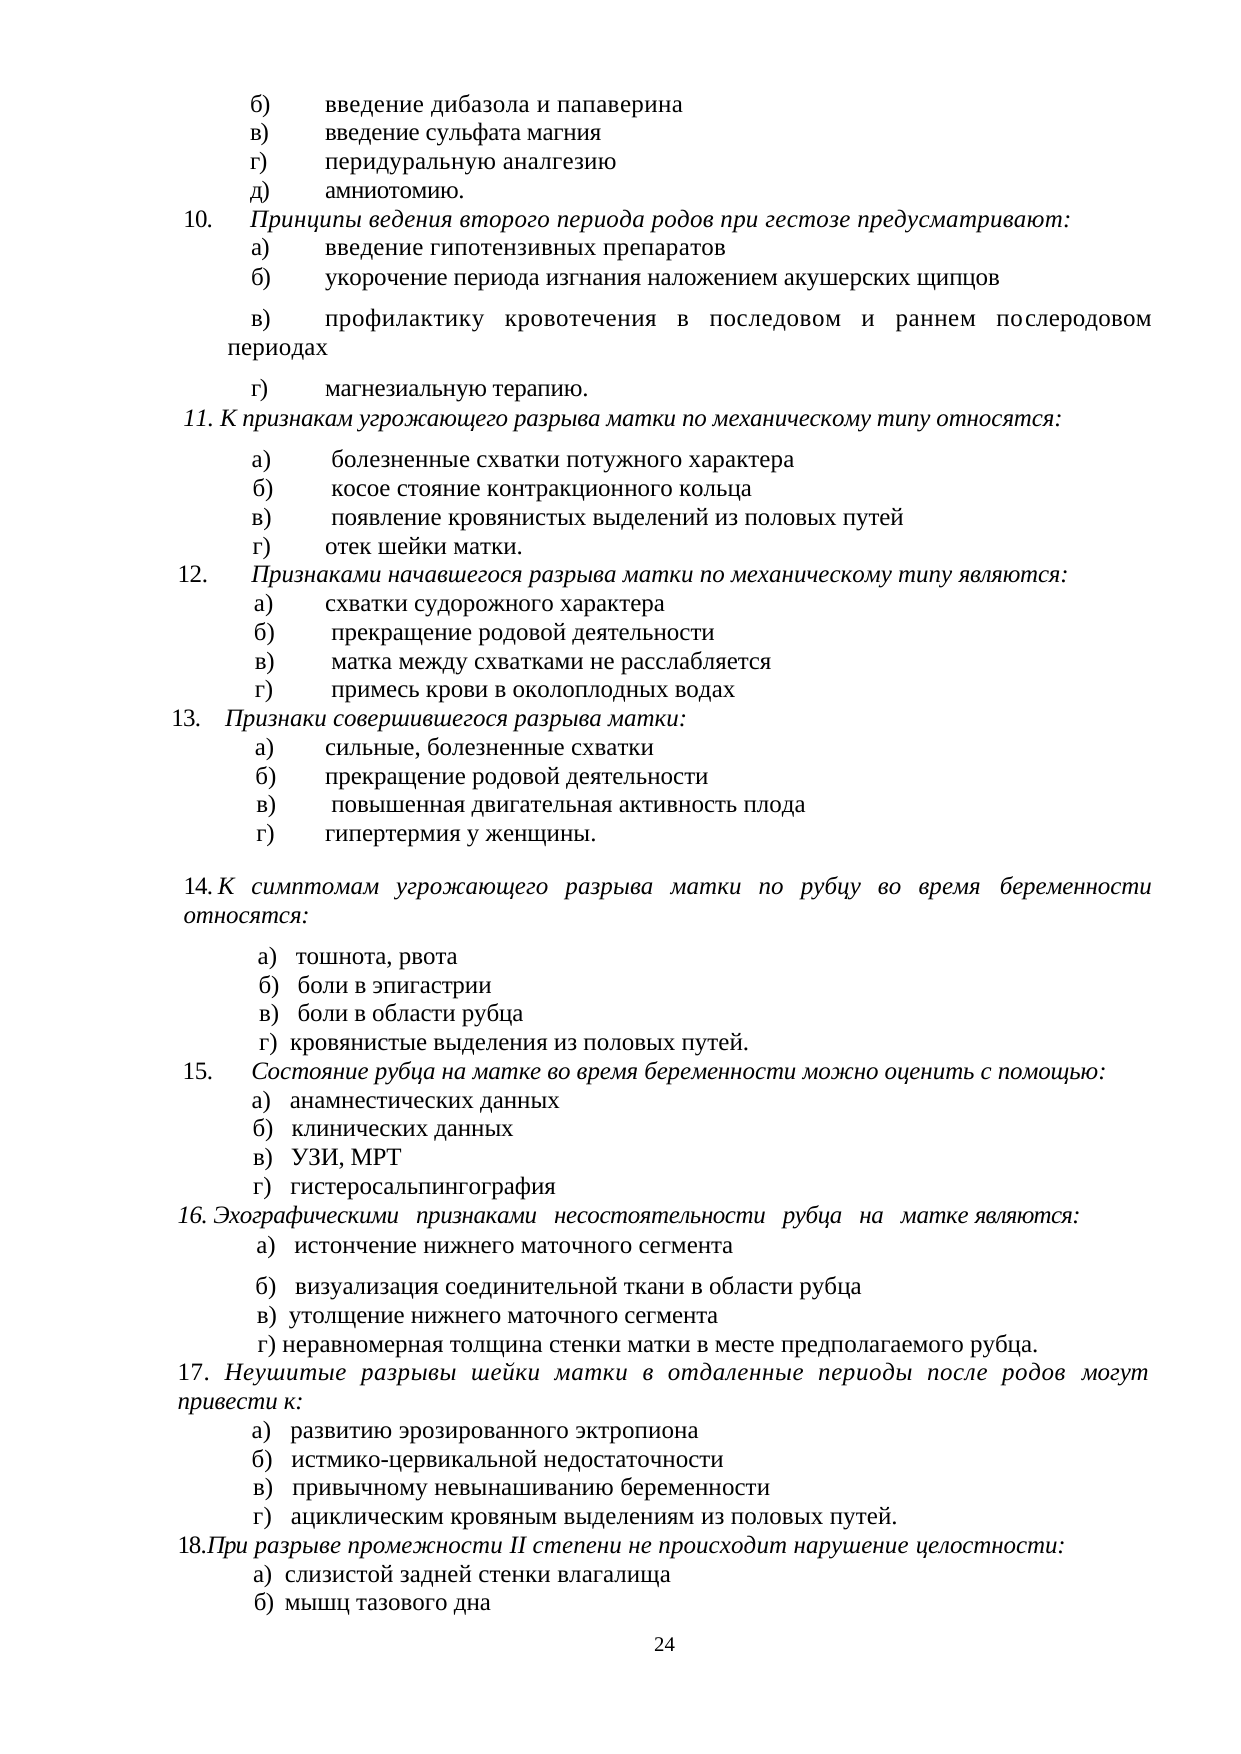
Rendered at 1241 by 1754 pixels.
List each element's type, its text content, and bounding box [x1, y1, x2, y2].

text а) анамнестических данных [251, 1085, 1152, 1113]
text г) примесь крови в околоплодных водах [254, 674, 1152, 703]
text 16. Эхографическими признаками несостоятельности рубца на матке являются: [177, 1200, 1152, 1228]
text г) гипертермия у женщины. [256, 818, 1152, 847]
text б) прекращение родовой деятельности [255, 761, 1152, 789]
text а) введение гипотензивных препаратов [227, 232, 1152, 261]
text б) клинических данных [252, 1113, 1152, 1142]
text в) введение сульфата магния [227, 117, 1152, 146]
text д) амниотомию. [227, 175, 1152, 204]
text 10. Принципы ведения второго периода родов при гестозе предусматривают: [183, 204, 1152, 232]
text а) схватки судорожного характера [254, 588, 1152, 617]
text г) неравномерная толщина стенки матки в месте предполагаемого рубца. [257, 1329, 1152, 1357]
text а) истончение нижнего маточного сегмента [256, 1230, 1152, 1259]
text а) болезненные схватки потужного характера [251, 444, 1152, 473]
text 13. Признаки совершившегося разрыва матки: [171, 703, 1152, 732]
text в) повышенная двигательная активность плода [256, 789, 1152, 818]
text г) ациклическим кровяным выделениям из половых путей. [253, 1501, 1152, 1530]
text г) перидуральную аналгезию [227, 146, 1152, 175]
text а) развитию эрозированного эктропиона [251, 1415, 1152, 1444]
text б) истмико-цервикальной недостаточности [251, 1444, 1152, 1472]
text б) мышц тазового дна [254, 1587, 1152, 1616]
text 14. К симптомам угрожающего разрыва матки по рубцу во время беременности относятся: [183, 871, 1152, 928]
text в) появление кровянистых выделений из половых путей [251, 502, 1152, 531]
text 17. Неушитые разрывы шейки матки в отдаленные периоды после родов могут привести к: [177, 1357, 1148, 1415]
text б) укорочение периода изгнания наложением акушерских щипцов [227, 262, 1152, 291]
text 18. При разрыве промежности II степени не происходит нарушение целостности: [177, 1530, 1152, 1559]
text б) визуализация соединительной ткани в области рубца [255, 1271, 1152, 1300]
text в) матка между схватками не расслабляется [254, 646, 1152, 674]
text в) боли в области рубца [259, 998, 1152, 1027]
text а) тошнота, рвота [257, 941, 1152, 970]
text 12. Признаками начавшегося разрыва матки по механическому типу являются: [177, 559, 1152, 588]
text б) косое стояние контракционного кольца [252, 473, 1152, 502]
text г) гистеросальпингография [253, 1171, 1152, 1200]
text 15. Состояние рубца на матке во время беременности можно оценить с помощью: [182, 1056, 1152, 1085]
text г) магнезиальную терапию. [227, 373, 1152, 402]
text в) УЗИ, МРТ [253, 1142, 1152, 1171]
text г) отек шейки матки. [252, 531, 1152, 559]
text а) сильные, болезненные схватки [254, 732, 1152, 761]
text г) кровянистые выделения из половых путей. [259, 1027, 1152, 1056]
text в) профилактику кровотечения в последовом и раннем послеродовом периодах [227, 303, 1152, 361]
text б) прекращение родовой деятельности [254, 617, 1152, 646]
text б) введение дибазола и папаверина [227, 89, 1152, 117]
text в) утолщение нижнего маточного сегмента [257, 1300, 1152, 1329]
text в) привычному невынашиванию беременности [253, 1472, 1152, 1501]
text б) боли в эпигастрии [258, 970, 1152, 998]
text а) слизистой задней стенки влагалища [253, 1559, 1152, 1587]
text 11. К признакам угрожающего разрыва матки по механическому типу относятся: [182, 403, 1152, 432]
